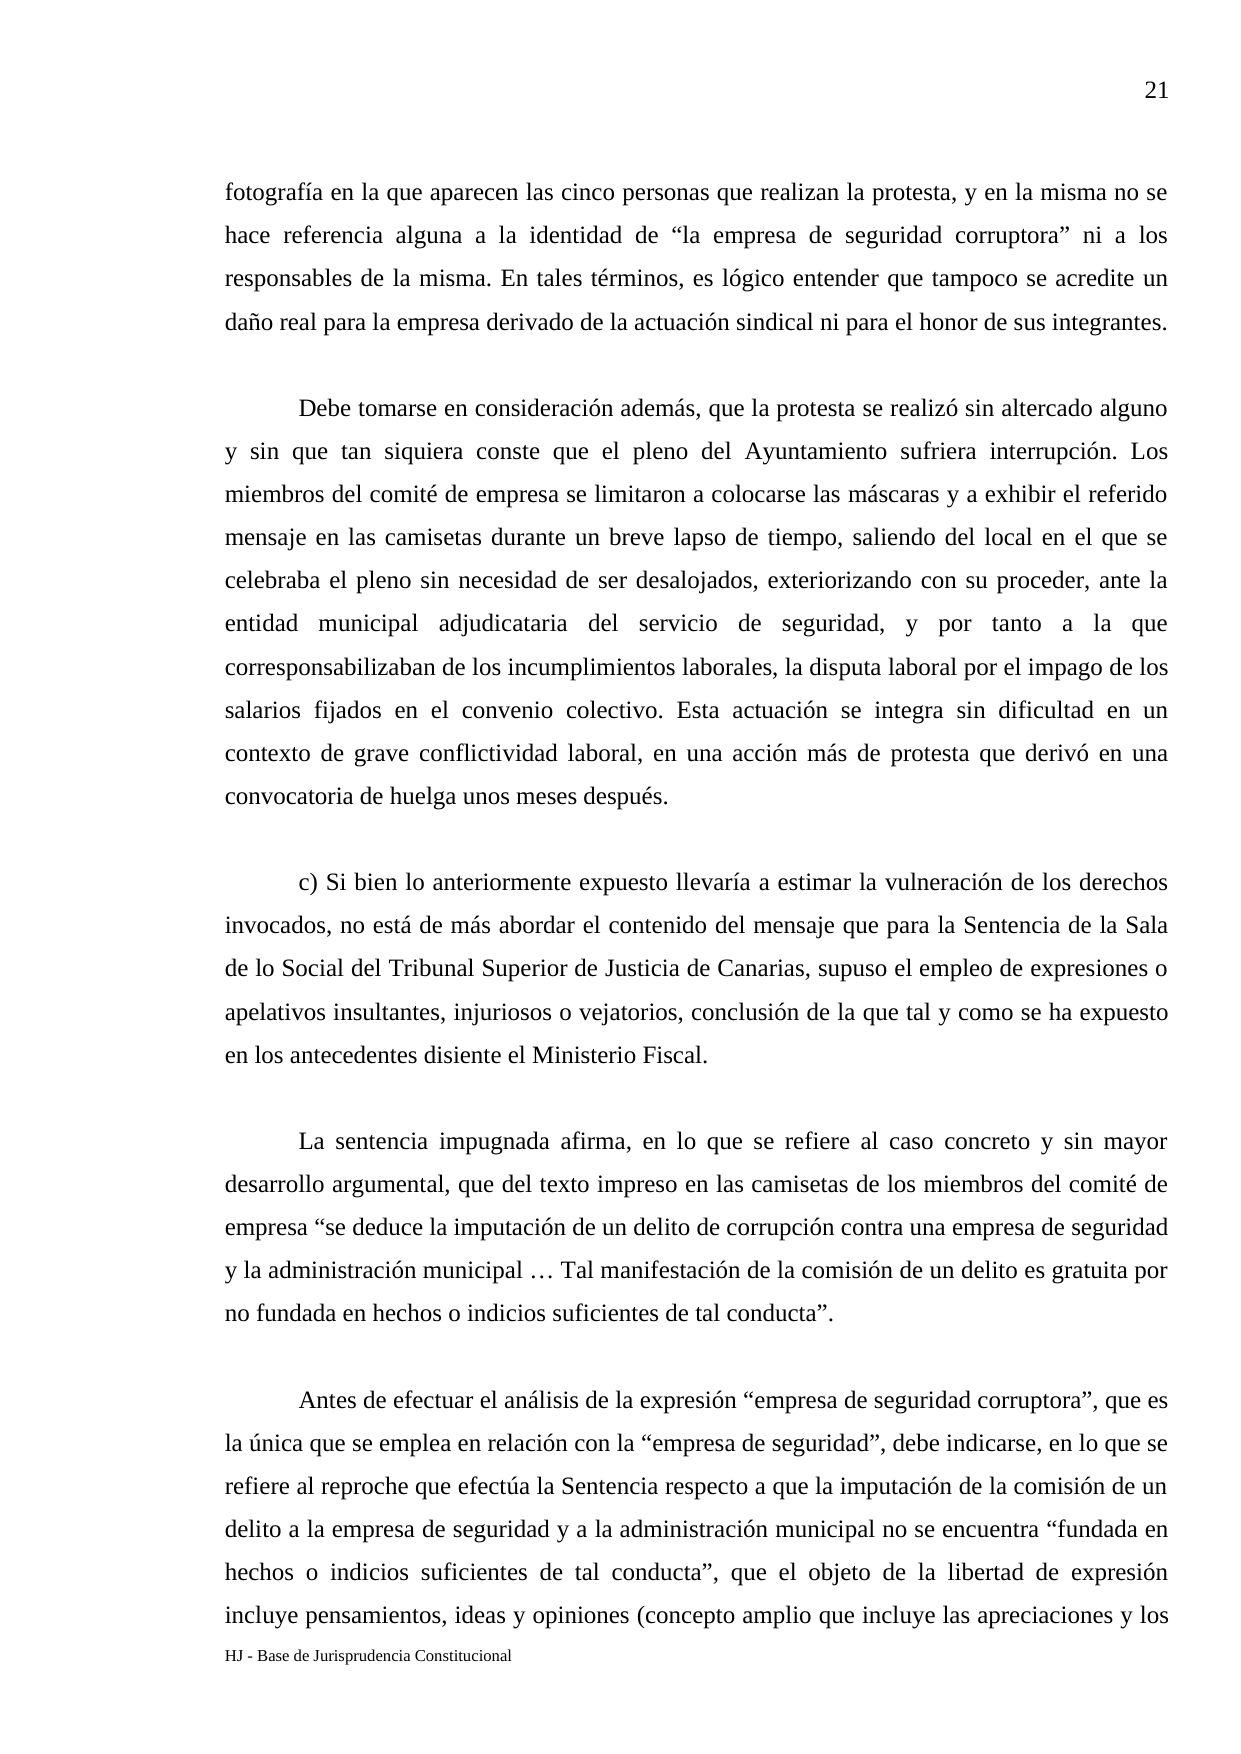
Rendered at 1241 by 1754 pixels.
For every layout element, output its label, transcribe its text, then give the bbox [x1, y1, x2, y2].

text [224, 177, 1169, 335]
text c) Si bien lo anteriormente expuesto llevaría a estimar la vulneración de los derechos invocados, no está de más abordar el contenido del mensaje que para la Sentencia de la Sala de lo Social del Tribunal Superior de Justicia de Canarias, supuso el empleo de expresiones o apelativos insultantes, injuriosos o vejatorios, conclusión de la que tal y como se ha expuesto en los antecedentes disiente el Ministerio Fiscal. [224, 867, 1169, 1068]
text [224, 1385, 1169, 1629]
text Debe tomarse en consideración además, que la protesta se realizó sin altercado alguno y sin que tan siquiera conste que el pleno del Ayuntamiento sufriera interrupción. Los miembros del comité de empresa se limitaron a colocarse las máscaras y a exhibir el referido mensaje en las camisetas durante un breve lapso de tiempo, saliendo del local en el que se celebraba el pleno sin necesidad de ser desalojados, exteriorizando con su proceder, ante la entidad municipal adjudicataria del servicio de seguridad, y por tanto a la que corresponsabilizaban de los incumplimientos laborales, la disputa laboral por el impago de los salarios fijados en el convenio colectivo. Esta actuación se integra sin dificultad en un contexto de grave conflictividad laboral, en una acción más de protesta que derivó en una convocatoria de huelga unos meses después. [224, 393, 1169, 810]
text La sentencia impugnada afirma, en lo que se refiere al caso concreto y sin mayor desarrollo argumental, que del texto impreso en las camisetas de los miembros del comité de empresa “se deduce la imputación de un delito de corrupción contra una empresa de seguridad y la administración municipal … Tal manifestación de la comisión de un delito es gratuita por no fundada en hechos o indicios suficientes de tal conducta”. [224, 1126, 1169, 1327]
